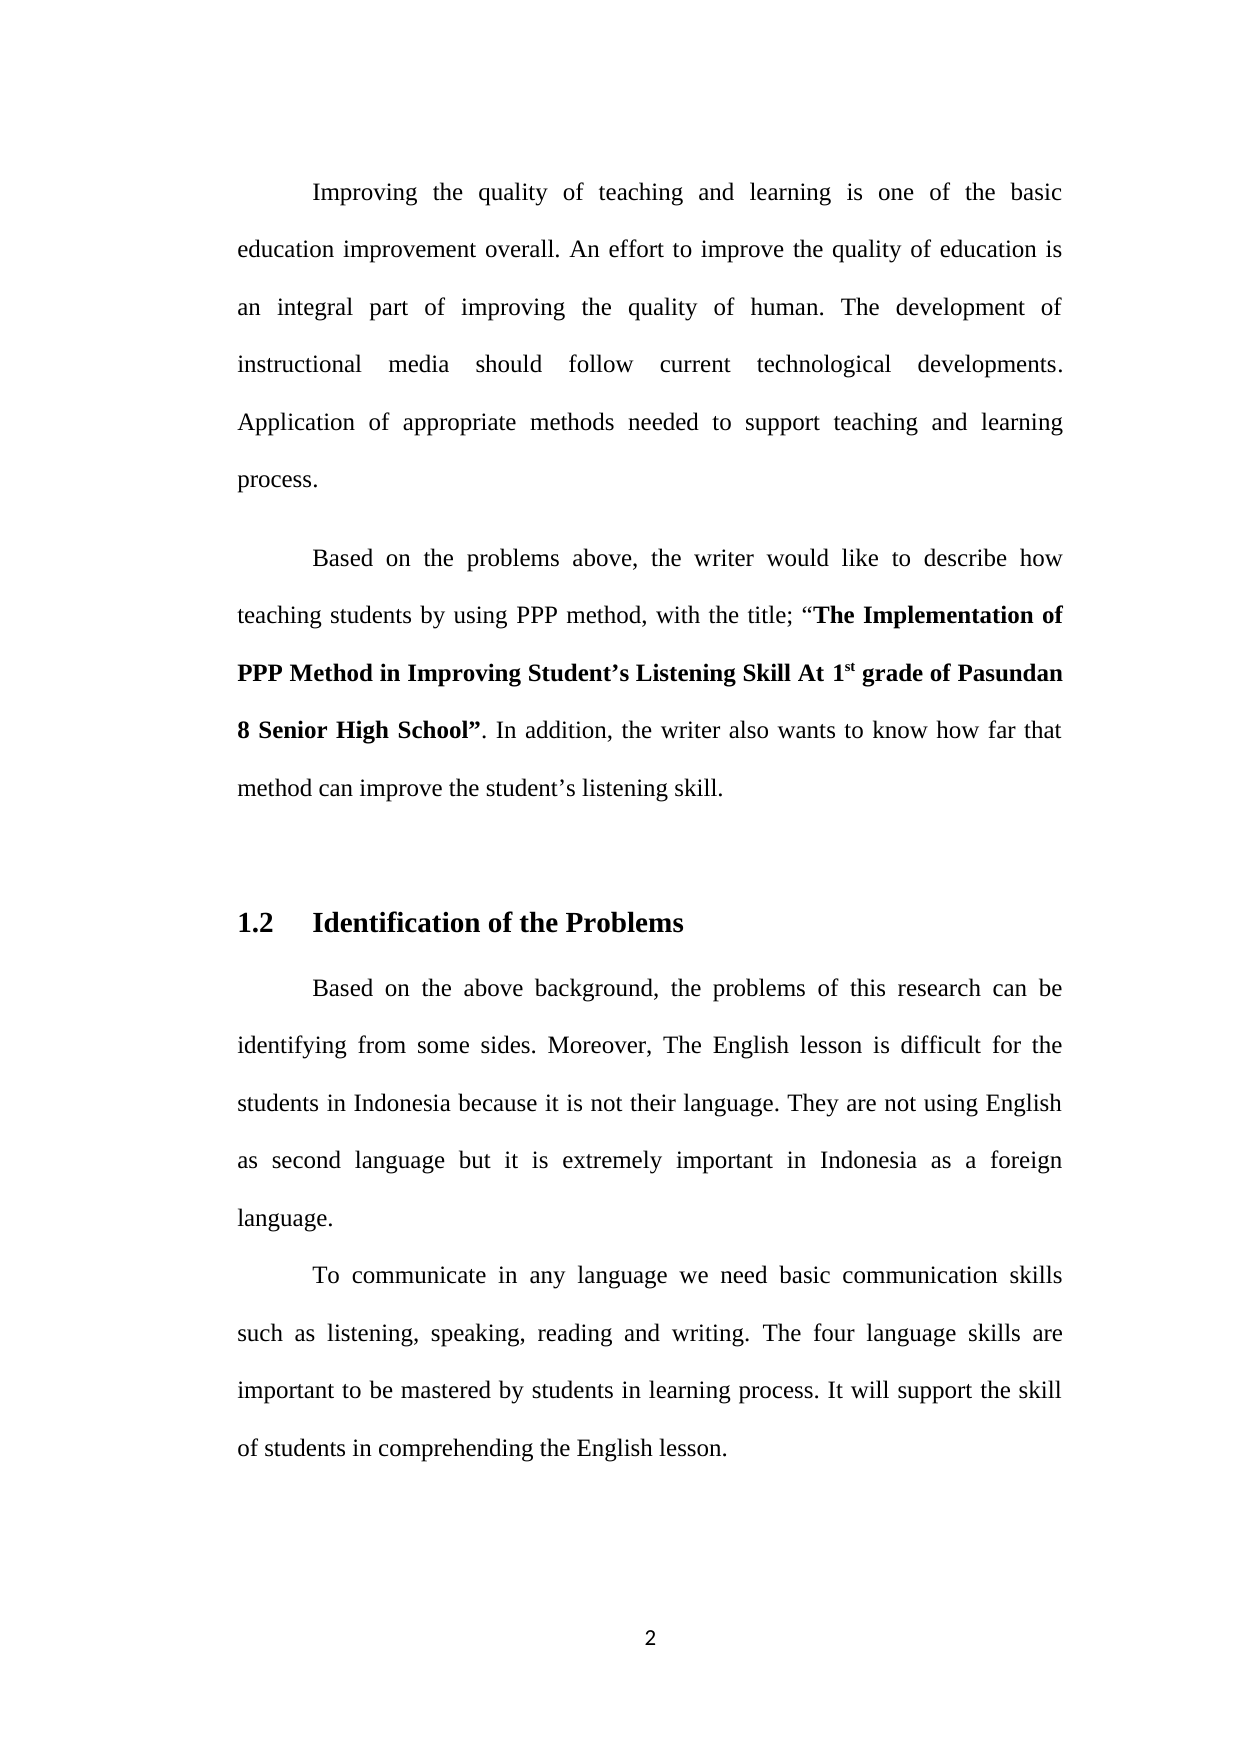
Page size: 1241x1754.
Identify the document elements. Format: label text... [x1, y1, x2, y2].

list Identification of the Problems [237, 906, 1063, 939]
text Based on the problems above, the writer would like to describe how teaching students by using PPP method, with the title; “The Implementation of PPP Method in Improving Student’s Listening Skill At 1st grade of Pasundan 8 Senior High School”. In addition, the writer also wants to know how far that method can improve the student’s listening skill. [237, 543, 1063, 802]
text Improving the quality of teaching and learning is one of the basic education improvement overall. An effort to improve the quality of education is an integral part of improving the quality of human. The development of instructional media should follow current technological developments. Application of appropriate methods needed to support teaching and learning process. [237, 177, 1063, 493]
text Based on the above background, the problems of this research can be identifying from some sides. Moreover, The English lesson is difficult for the students in Indonesia because it is not their language. They are not using English as second language but it is extremely important in Indonesia as a foreign language. [237, 973, 1063, 1231]
text To communicate in any language we need basic communication skills such as listening, speaking, reading and writing. The four language skills are important to be mastered by students in learning process. It will support the skill of students in comprehending the English lesson. [237, 1260, 1063, 1461]
